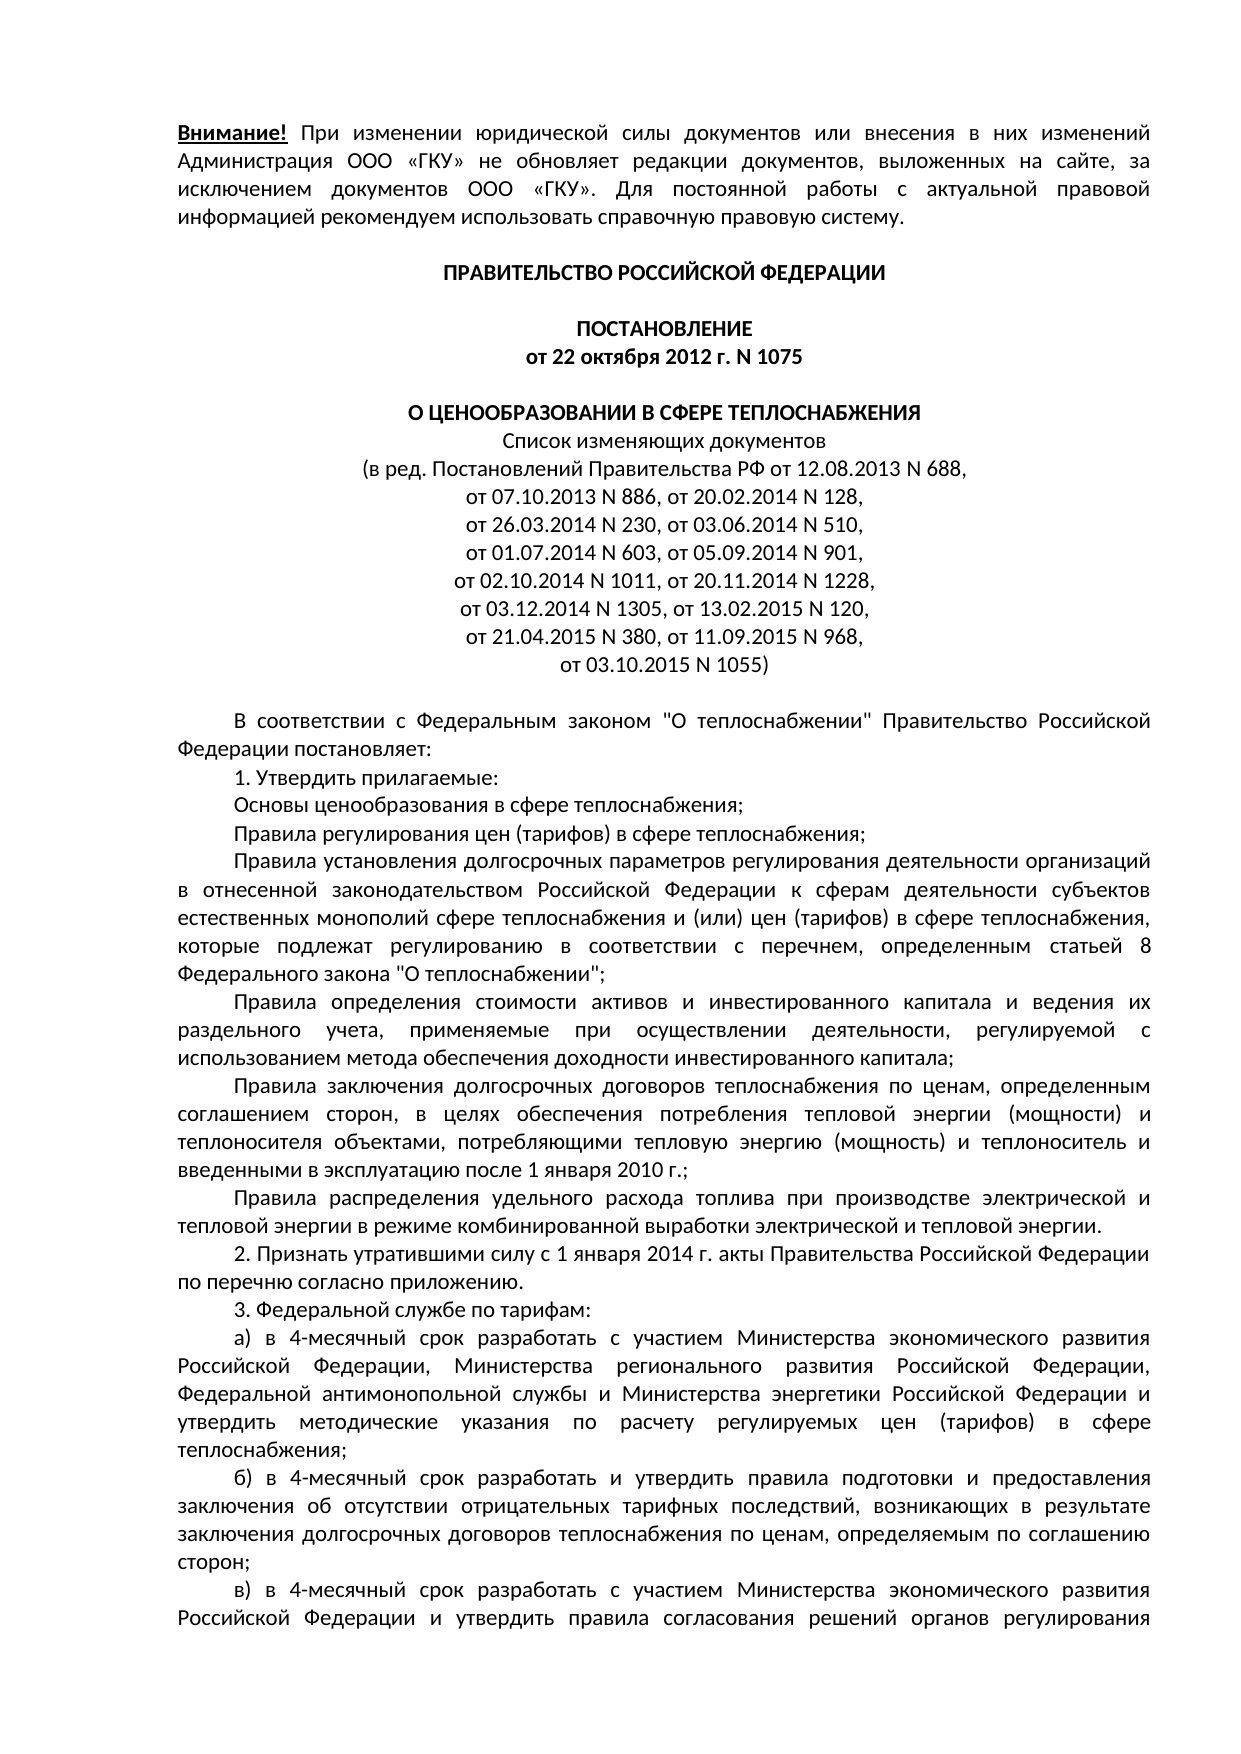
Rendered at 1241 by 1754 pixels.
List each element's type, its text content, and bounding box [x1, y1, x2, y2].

title О ЦЕНООБРАЗОВАНИИ В СФЕРЕ ТЕПЛОСНАБЖЕНИЯ [177, 398, 1152, 426]
text от 21.04.2015 N 380, от 11.09.2015 N 968, [177, 622, 1152, 651]
title ПОСТАНОВЛЕНИЕ [177, 314, 1152, 342]
title ПРАВИТЕЛЬСТВО РОССИЙСКОЙ ФЕДЕРАЦИИ [177, 258, 1152, 286]
text от 01.07.2014 N 603, от 05.09.2014 N 901, [177, 538, 1152, 566]
text Правила распределения удельного расхода топлива при производстве электрической и тепловой энергии в режиме комбинированной выработки электрической и тепловой энергии. [177, 1183, 1152, 1239]
text (в ред. Постановлений Правительства РФ от 12.08.2013 N 688, [177, 454, 1152, 482]
text 1. Утвердить прилагаемые: [177, 763, 1152, 791]
text В соответствии с Федеральным законом "О теплоснабжении" Правительство Российской Федерации постановляет: [177, 707, 1152, 763]
text Основы ценообразования в сфере теплоснабжения; [177, 791, 1152, 819]
text от 07.10.2013 N 886, от 20.02.2014 N 128, [177, 482, 1152, 510]
text 3. Федеральной службе по тарифам: [177, 1295, 1152, 1323]
text Правила заключения долгосрочных договоров теплоснабжения по ценам, определенным соглашением сторон, в целях обеспечения потребления тепловой энергии (мощности) и теплоносителя объектами, потребляющими тепловую энергию (мощность) и теплоноситель и введенными в эксплуатацию после 1 января 2010 г.; [177, 1071, 1152, 1183]
text а) в 4-месячный срок разработать с участием Министерства экономического развития Российской Федерации, Министерства регионального развития Российской Федерации, Федеральной антимонопольной службы и Министерства энергетики Российской Федерации и утвердить методические указания по расчету регулируемых цен (тарифов) в сфере теплоснабжения; [177, 1323, 1152, 1463]
text Внимание! При изменении юридической силы документов или внесения в них изменений Администрация ООО «ГКУ» не обновляет редакции документов, выложенных на сайте, за исключением документов ООО «ГКУ». Для постоянной работы с актуальной правовой информацией рекомендуем использовать справочную правовую систему. [177, 118, 1152, 230]
text 2. Признать утратившими силу с 1 января 2014 г. акты Правительства Российской Федерации по перечню согласно приложению. [177, 1239, 1152, 1295]
text б) в 4-месячный срок разработать и утвердить правила подготовки и предоставления заключения об отсутствии отрицательных тарифных последствий, возникающих в результате заключения долгосрочных договоров теплоснабжения по ценам, определяемым по соглашению сторон; [177, 1463, 1152, 1575]
text от 03.10.2015 N 1055) [177, 651, 1152, 678]
text от 26.03.2014 N 230, от 03.06.2014 N 510, [177, 510, 1152, 538]
title от 22 октября 2012 г. N 1075 [177, 342, 1152, 370]
text Правила установления долгосрочных параметров регулирования деятельности организаций в отнесенной законодательством Российской Федерации к сферам деятельности субъектов естественных монополий сфере теплоснабжения и (или) цен (тарифов) в сфере теплоснабжения, которые подлежат регулированию в соответствии с перечнем, определенным статьей 8 Федерального закона "О теплоснабжении"; [177, 847, 1152, 987]
text от 03.12.2014 N 1305, от 13.02.2015 N 120, [177, 594, 1152, 622]
text Правила определения стоимости активов и инвестированного капитала и ведения их раздельного учета, применяемые при осуществлении деятельности, регулируемой с использованием метода обеспечения доходности инвестированного капитала; [177, 987, 1152, 1071]
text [177, 1575, 1152, 1631]
text от 02.10.2014 N 1011, от 20.11.2014 N 1228, [177, 566, 1152, 594]
text Правила регулирования цен (тарифов) в сфере теплоснабжения; [177, 819, 1152, 847]
text Список изменяющих документов [177, 426, 1152, 454]
